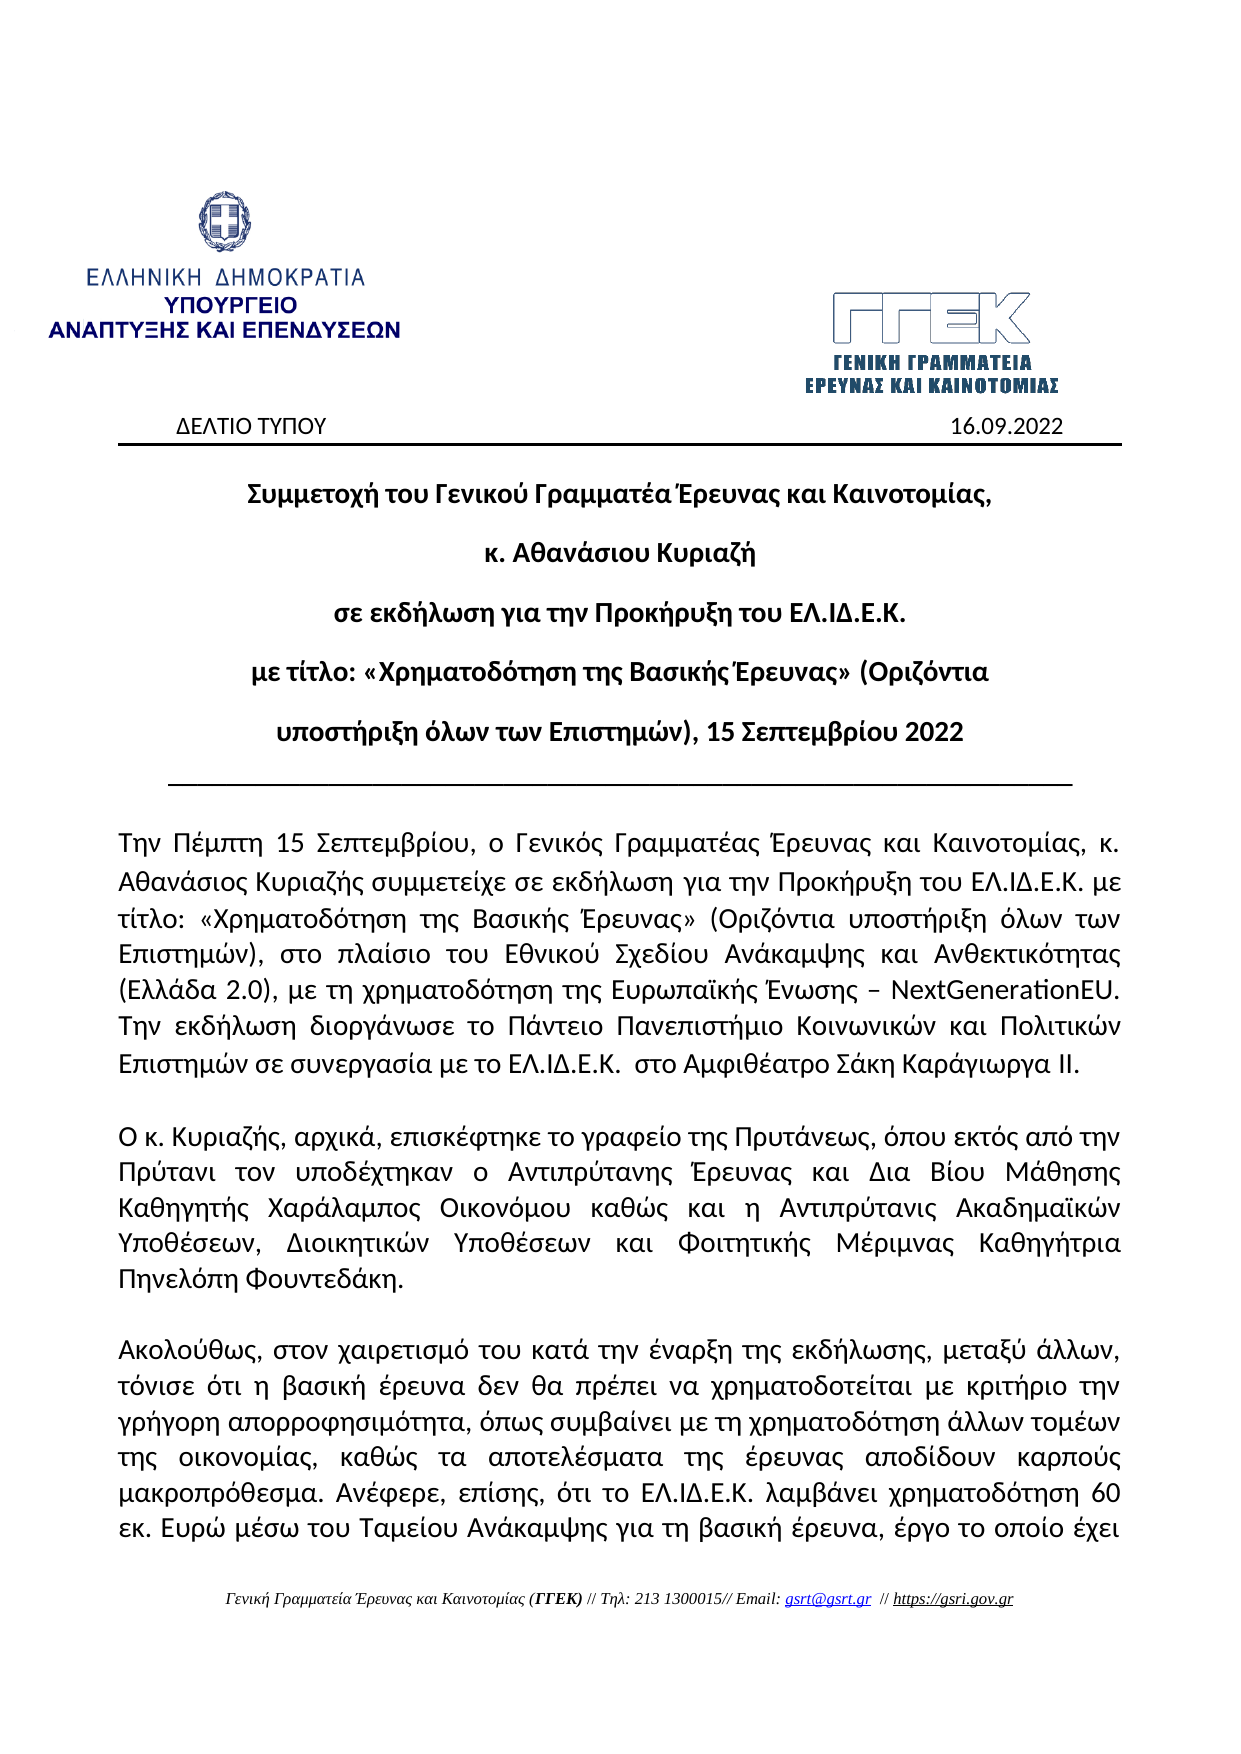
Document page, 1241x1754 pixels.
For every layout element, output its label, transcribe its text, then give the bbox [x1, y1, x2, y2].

text με τίτλο: «Χρηματοδότηση της Βασικής Έρευνας» (Οριζόντια [118, 653, 1122, 689]
text ΔΕΛΤΙΟ ΤΥΠΟΥ 16.09.2022 [118, 410, 1122, 443]
text σε εκδήλωση για την Προκήρυξη του ΕΛ.ΙΔ.Ε.Κ. [118, 594, 1122, 629]
text ______________________________________________________________ [118, 755, 1122, 789]
text υποστήριξη όλων των Επιστημών), 15 Σεπτεμβρίου 2022 [118, 713, 1122, 748]
text Συμμετοχή του Γενικού Γραμματέα Έρευνας και Καινοτομίας, [118, 475, 1122, 511]
text Ο κ. Κυριαζής, αρχικά, επισκέφτηκε το γραφείο της Πρυτάνεως, όπου εκτός από την Πρύτανι τον υποδέχτηκαν ο Αντιπρύτανης Έρευνας και Δια Βίου Μάθησης Καθηγητής Χαράλαμπος Οικονόμου καθώς και η Αντιπρύτανις Ακαδημαϊκών Υποθέσεων, Διοικητικών Υποθέσεων και Φοιτητικής Μέριμνας Καθηγήτρια Πηνελόπη Φουντεδάκη. [118, 1118, 1122, 1296]
picture [14, 191, 435, 353]
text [118, 1331, 1122, 1545]
picture [804, 284, 1058, 394]
text Την Πέμπτη 15 Σεπτεμβρίου, ο Γενικός Γραμματέας Έρευνας και Καινοτομίας, κ. Αθανάσιος Κυριαζής συμμετείχε σε εκδήλωση για την Προκήρυξη του ΕΛ.ΙΔ.Ε.Κ. με τίτλο: «Χρηματοδότηση της Βασικής Έρευνας» (Οριζόντια υποστήριξη όλων των Επιστημών), στο πλαίσιο του Εθνικού Σχεδίου Ανάκαμψης και Ανθεκτικότητας (Ελλάδα 2.0), με τη χρηματοδότηση της Ευρωπαϊκής Ένωσης – NextGenerationEU. Την εκδήλωση διοργάνωσε το Πάντειο Πανεπιστήμιο Κοινωνικών και Πολιτικών Επιστημών σε συνεργασία με το ΕΛ.ΙΔ.Ε.Κ. στο Αμφιθέατρο Σάκη Καράγιωργα II. [118, 824, 1122, 1082]
text κ. Αθανάσιου Κυριαζή [118, 534, 1122, 570]
